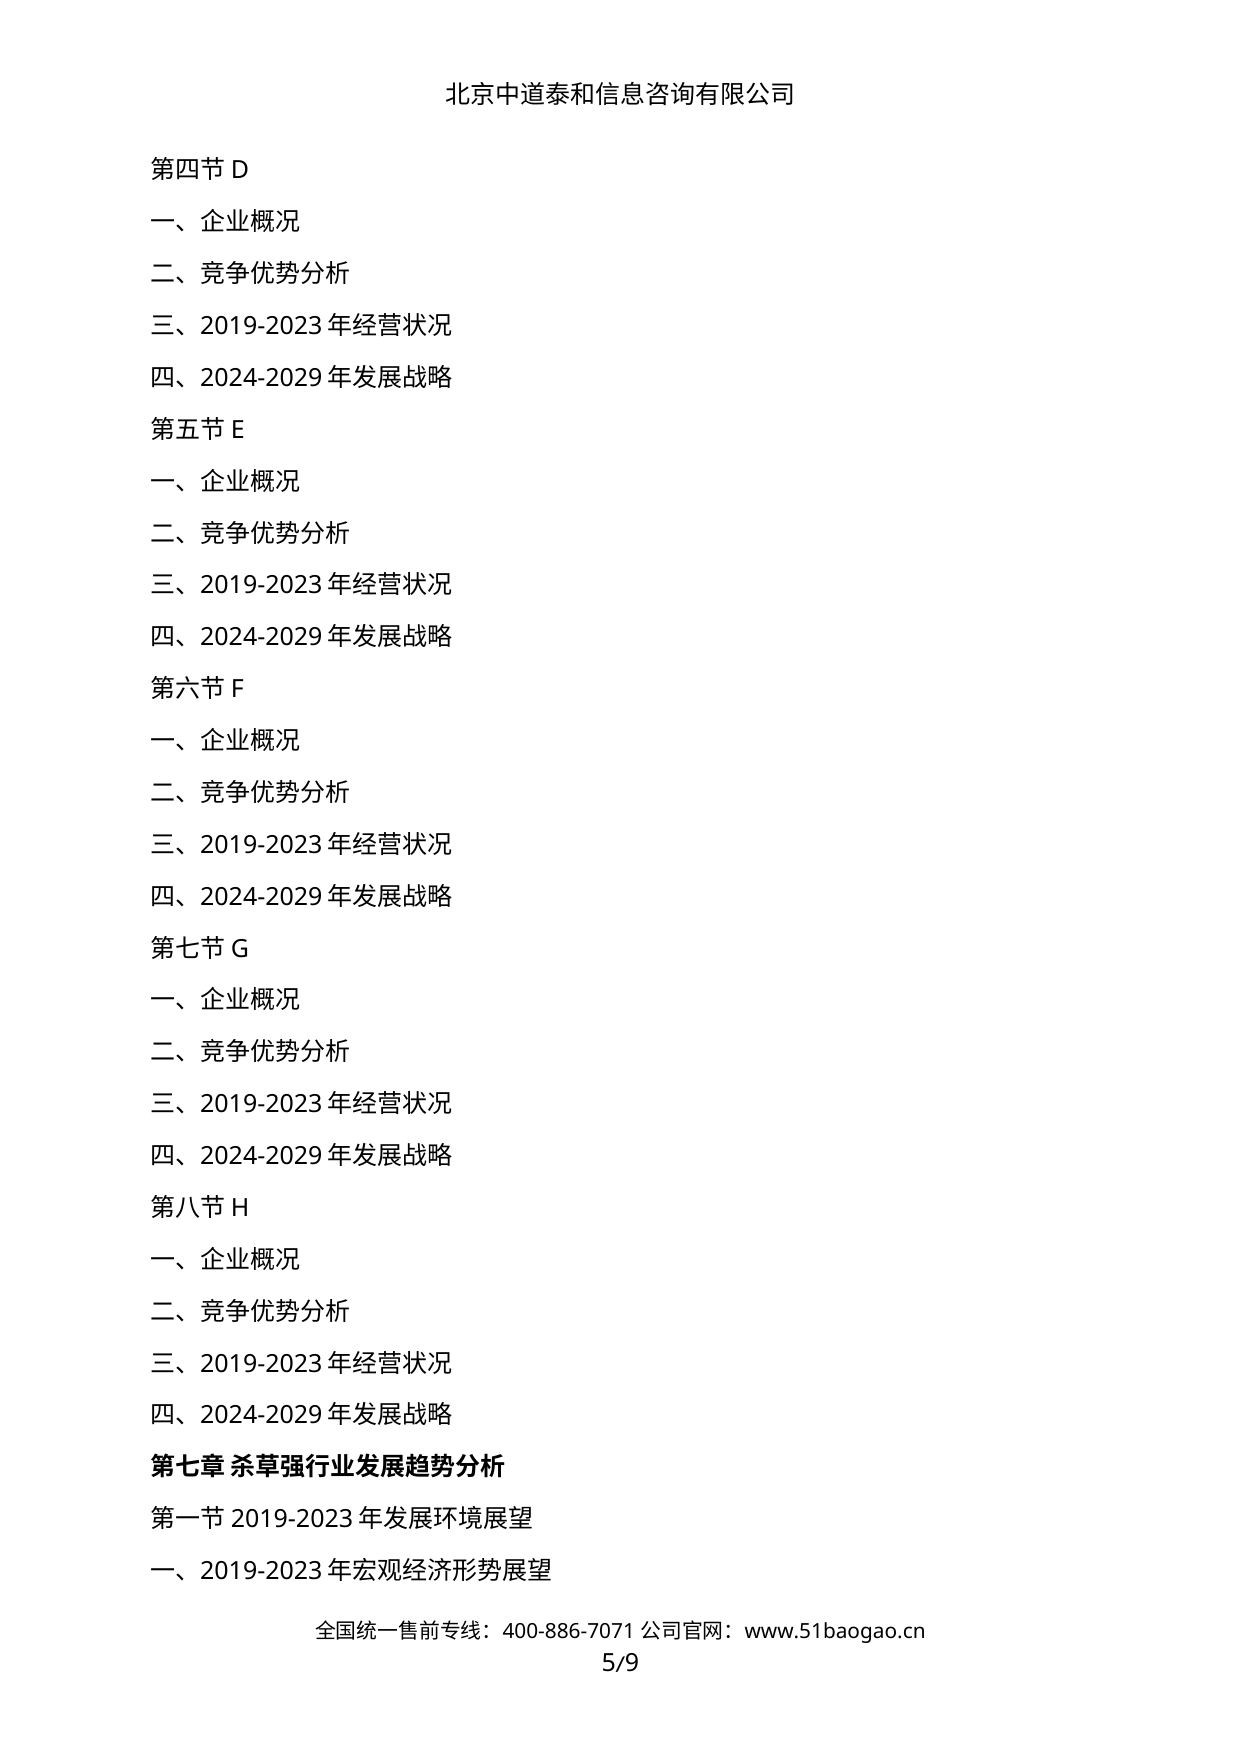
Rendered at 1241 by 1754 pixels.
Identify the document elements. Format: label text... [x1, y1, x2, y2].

text 二、竞争优势分析 [150, 1291, 1090, 1327]
text 二、竞争优势分析 [150, 1032, 1090, 1068]
text 四、2024-2029年发展战略 [150, 1395, 1090, 1431]
text 第八节 H [150, 1187, 1090, 1224]
text 三、2019-2023年经营状况 [150, 1084, 1090, 1120]
text 三、2019-2023年经营状况 [150, 824, 1090, 861]
text 一、企业概况 [150, 721, 1090, 757]
text 三、2019-2023年经营状况 [150, 306, 1090, 342]
text 四、2024-2029年发展战略 [150, 1136, 1090, 1172]
text 三、2019-2023年经营状况 [150, 1343, 1090, 1379]
text 第五节 E [150, 409, 1090, 446]
text 四、2024-2029年发展战略 [150, 876, 1090, 912]
text 四、2024-2029年发展战略 [150, 357, 1090, 394]
text 三、2019-2023年经营状况 [150, 565, 1090, 601]
text 一、企业概况 [150, 980, 1090, 1016]
text 第六节 F [150, 669, 1090, 705]
text 第七节 G [150, 928, 1090, 964]
text 一、2019-2023年宏观经济形势展望 [150, 1551, 1090, 1587]
text 第一节 2019-2023年发展环境展望 [150, 1499, 1090, 1535]
text 一、企业概况 [150, 461, 1090, 497]
text 第七章 杀草强行业发展趋势分析 [150, 1447, 1090, 1483]
text 二、竞争优势分析 [150, 772, 1090, 809]
text 第四节 D [150, 150, 1090, 186]
text 二、竞争优势分析 [150, 254, 1090, 290]
text 一、企业概况 [150, 1239, 1090, 1276]
text 一、企业概况 [150, 202, 1090, 238]
text 二、竞争优势分析 [150, 513, 1090, 549]
text 四、2024-2029年发展战略 [150, 617, 1090, 653]
